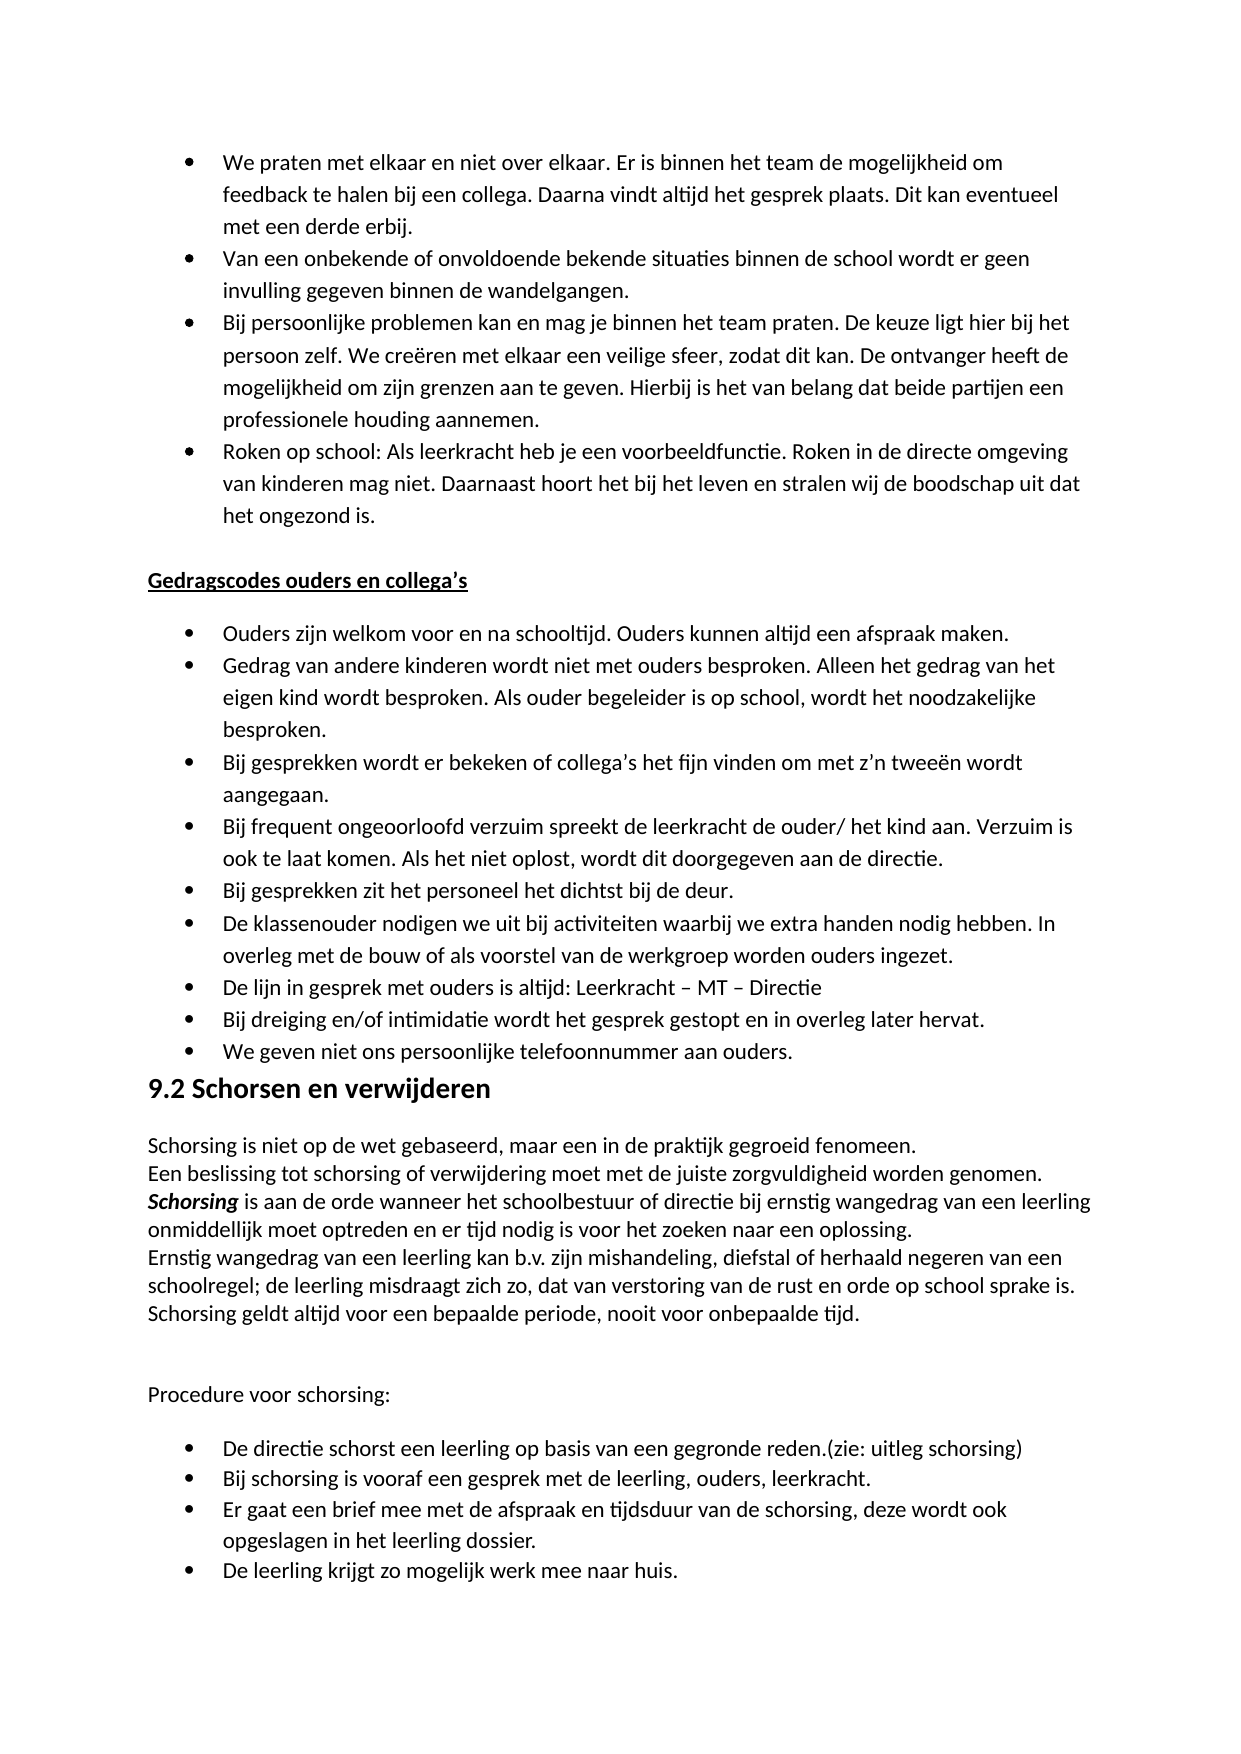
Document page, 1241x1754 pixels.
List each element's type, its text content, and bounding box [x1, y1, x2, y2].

list De lijn in gesprek met ouders is altijd: Leerkracht – MT – Directie [185, 973, 1093, 1001]
list Ouders zijn welkom voor en na schooltijd. Ouders kunnen altijd een afspraak maken. [185, 619, 1093, 647]
list Bij gesprekken wordt er bekeken of collega’s het fijn vinden om met z’n tweeën wordt aangegaan. [185, 748, 1093, 808]
text 9.2 Schorsen en verwijderen [148, 1070, 1093, 1105]
text Schorsing is niet op de wet gebaseerd, maar een in de praktijk gegroeid fenomeen. [148, 1131, 1093, 1159]
list Bij dreiging en/of intimidatie wordt het gesprek gestopt en in overleg later hervat. [185, 1005, 1093, 1033]
list Bij schorsing is vooraf een gesprek met de leerling, ouders, leerkracht. [185, 1464, 1093, 1492]
list We praten met elkaar en niet over elkaar. Er is binnen het team de mogelijkheid om feedback te halen bij een collega. Daarna vindt altijd het gesprek plaats. Dit kan eventueel met een derde erbij. [185, 148, 1093, 240]
list Roken op school: Als leerkracht heb je een voorbeeldfunctie. Roken in de directe omgeving van kinderen mag niet. Daarnaast hoort het bij het leven en stralen wij de boodschap uit dat het ongezond is. [185, 437, 1093, 530]
text Schorsing geldt altijd voor een bepaalde periode, nooit voor onbepaalde tijd. [148, 1299, 1093, 1328]
text Gedragscodes ouders en collega’s [148, 566, 1093, 594]
text Ernstig wangedrag van een leerling kan b.v. zijn mishandeling, diefstal of herhaald negeren van een schoolregel; de leerling misdraagt zich zo, dat van verstoring van de rust en orde op school sprake is. [148, 1243, 1093, 1299]
list Gedrag van andere kinderen wordt niet met ouders besproken. Alleen het gedrag van het eigen kind wordt besproken. Als ouder begeleider is op school, wordt het noodzakelijke besproken. [185, 651, 1093, 744]
list Bij gesprekken zit het personeel het dichtst bij de deur. [185, 877, 1093, 904]
text Een beslissing tot schorsing of verwijdering moet met de juiste zorgvuldigheid worden genomen. [148, 1159, 1093, 1187]
list Er gaat een brief mee met de afspraak en tijdsduur van de schorsing, deze wordt ook opgeslagen in het leerling dossier. [185, 1495, 1093, 1554]
text Schorsing is aan de orde wanneer het schoolbestuur of directie bij ernstig wangedrag van een leerling onmiddellijk moet optreden en er tijd nodig is voor het zoeken naar een oplossing. [148, 1187, 1093, 1243]
text Procedure voor schorsing: [148, 1381, 1093, 1409]
list Bij persoonlijke problemen kan en mag je binnen het team praten. De keuze ligt hier bij het persoon zelf. We creëren met elkaar een veilige sfeer, zodat dit kan. De ontvanger heeft de mogelijkheid om zijn grenzen aan te geven. Hierbij is het van belang dat beide partijen een professionele houding aannemen. [185, 308, 1093, 433]
list We geven niet ons persoonlijke telefoonnummer aan ouders. [185, 1037, 1093, 1066]
list De leerling krijgt zo mogelijk werk mee naar huis. [185, 1557, 1093, 1584]
list De klassenouder nodigen we uit bij activiteiten waarbij we extra handen nodig hebben. In overleg met de bouw of als voorstel van de werkgroep worden ouders ingezet. [185, 909, 1093, 969]
list Van een onbekende of onvoldoende bekende situaties binnen de school wordt er geen invulling gegeven binnen de wandelgangen. [185, 244, 1093, 304]
list De directie schorst een leerling op basis van een gegronde reden.(zie: uitleg schorsing) [185, 1434, 1093, 1462]
list Bij frequent ongeoorloofd verzuim spreekt de leerkracht de ouder/ het kind aan. Verzuim is ook te laat komen. Als het niet oplost, wordt dit doorgegeven aan de directie. [185, 812, 1093, 872]
